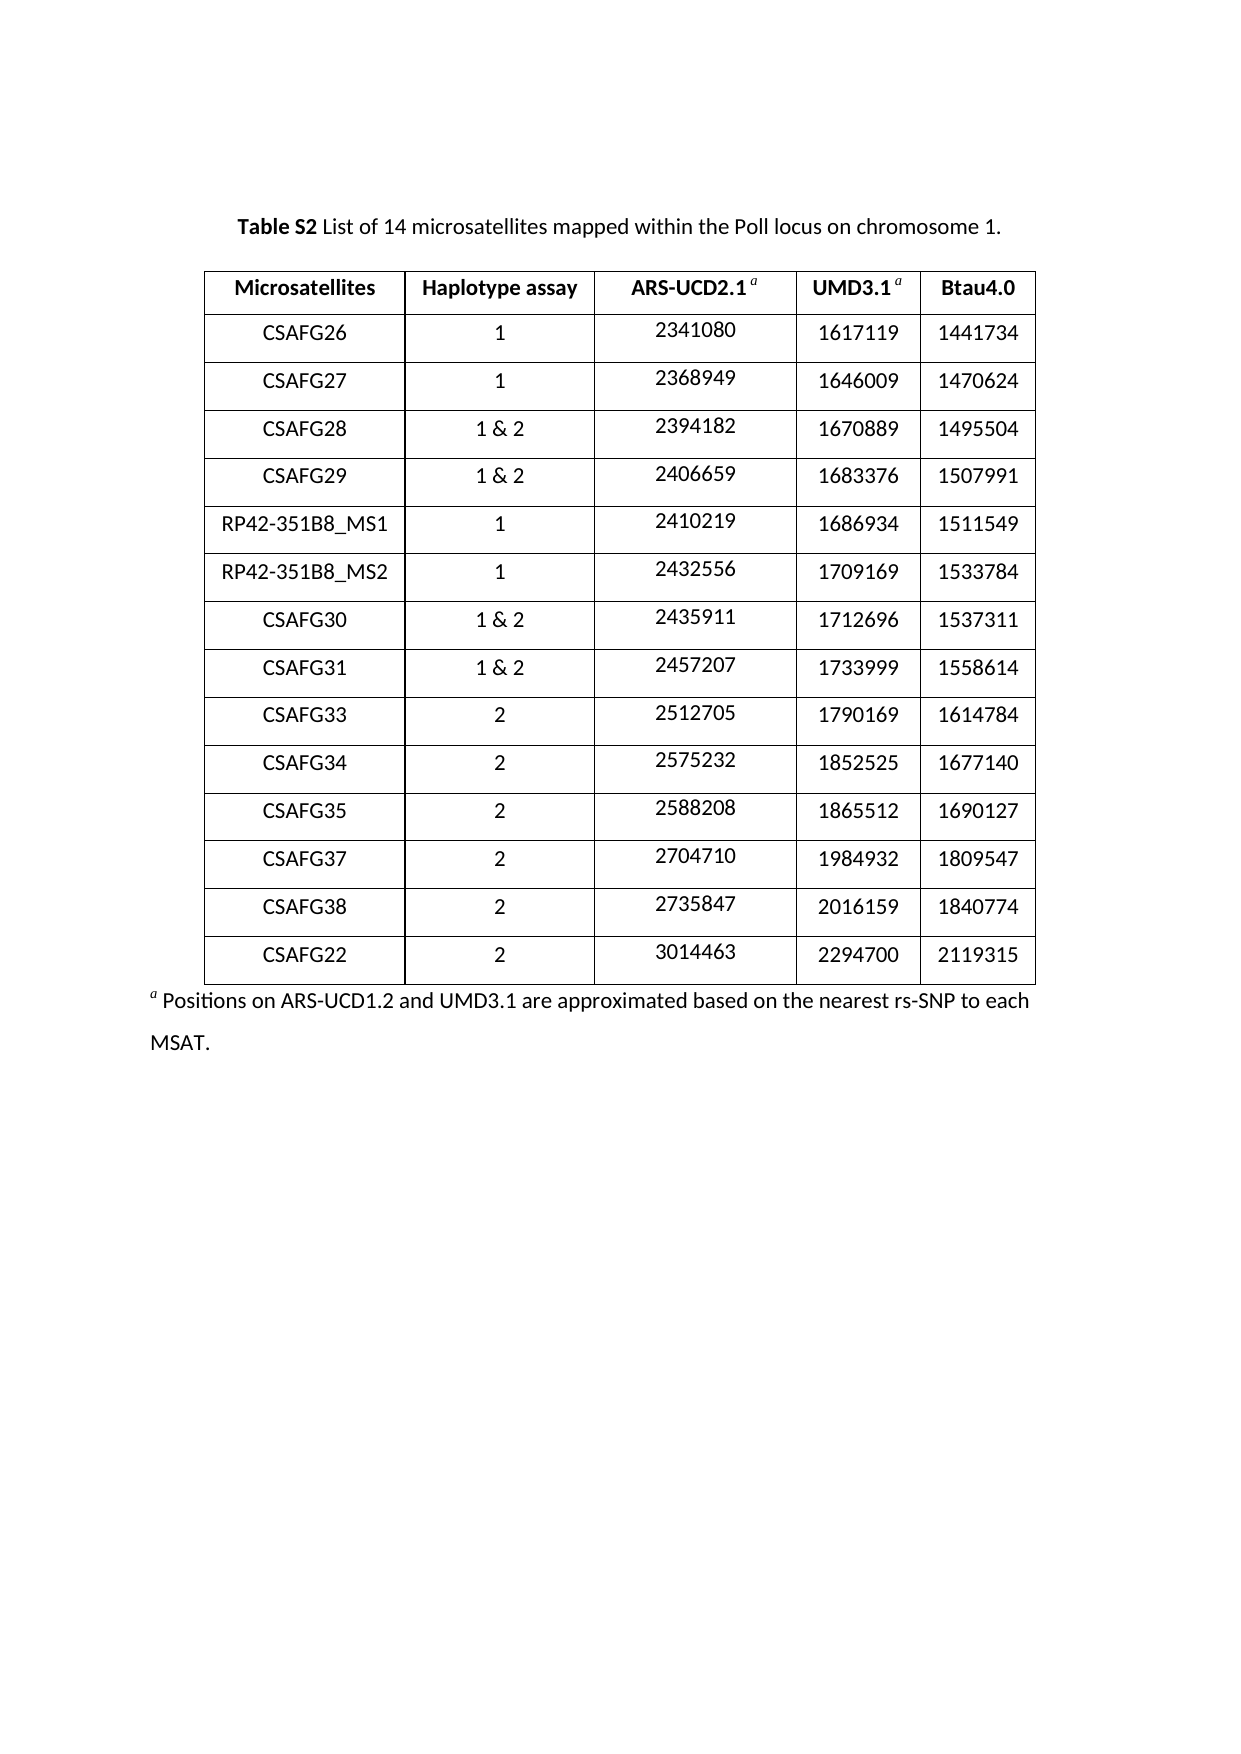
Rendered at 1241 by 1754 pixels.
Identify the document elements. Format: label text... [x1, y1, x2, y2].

table_cell 2406659 [595, 459, 796, 506]
table_cell 2704710 [595, 841, 796, 888]
table_cell CSAFG35 [205, 794, 404, 840]
table_cell CSAFG37 [205, 841, 404, 888]
table_cell CSAFG28 [205, 411, 404, 458]
table_cell 1840774 [921, 889, 1035, 936]
table_cell 1670889 [797, 411, 920, 458]
table_cell 1733999 [797, 650, 920, 697]
table_cell 1 & 2 [406, 650, 594, 697]
table_cell 1 [406, 507, 594, 553]
table_cell 1686934 [797, 507, 920, 553]
table_cell 1533784 [921, 554, 1035, 601]
table_cell 1 & 2 [406, 459, 594, 506]
table_cell 2394182 [595, 411, 796, 458]
table_cell 2588208 [595, 794, 796, 840]
table_cell 1 [406, 315, 594, 362]
table_cell RP42-351B8_MS2 [205, 554, 404, 601]
table_cell 2294700 [797, 937, 920, 984]
table_cell 2735847 [595, 889, 796, 936]
table_cell CSAFG30 [205, 602, 404, 649]
text a Positions on ARS-UCD1.2 and UMD3.1 are approximated based on the nearest rs-SNP to each MSAT. [150, 985, 1090, 1056]
table_cell 2 [406, 841, 594, 888]
table_cell 1790169 [797, 698, 920, 744]
table_cell RP42-351B8_MS1 [205, 507, 404, 553]
table_cell 2 [406, 937, 594, 984]
table_cell 1852525 [797, 746, 920, 792]
table_cell 2016159 [797, 889, 920, 936]
table_cell 1614784 [921, 698, 1035, 744]
table_cell 1558614 [921, 650, 1035, 697]
table_cell 2119315 [921, 937, 1035, 984]
table_cell 1470624 [921, 363, 1035, 410]
table_cell 1984932 [797, 841, 920, 888]
table_cell 1712696 [797, 602, 920, 649]
table_cell CSAFG27 [205, 363, 404, 410]
table_cell 2 [406, 698, 594, 744]
table_cell 1 & 2 [406, 602, 594, 649]
table_cell 1507991 [921, 459, 1035, 506]
table_header UMD3.1 a [797, 272, 920, 314]
table_cell 1683376 [797, 459, 920, 506]
table_header Btau4.0 [921, 272, 1035, 314]
table_cell 1537311 [921, 602, 1035, 649]
table_header Haplotype assay [406, 272, 594, 314]
table_header ARS-UCD2.1 a [595, 272, 796, 314]
table_cell 1495504 [921, 411, 1035, 458]
table_cell 2457207 [595, 650, 796, 697]
table_cell CSAFG33 [205, 698, 404, 744]
table_cell 1709169 [797, 554, 920, 601]
table_cell 1809547 [921, 841, 1035, 888]
table_cell CSAFG31 [205, 650, 404, 697]
table_cell 1690127 [921, 794, 1035, 840]
table_cell 1 [406, 363, 594, 410]
table_cell 2575232 [595, 746, 796, 792]
table_cell 1865512 [797, 794, 920, 840]
table_cell 2410219 [595, 507, 796, 553]
table_cell CSAFG22 [205, 937, 404, 984]
table_cell 2432556 [595, 554, 796, 601]
table_cell CSAFG38 [205, 889, 404, 936]
table_cell 2368949 [595, 363, 796, 410]
table_cell 1617119 [797, 315, 920, 362]
table_cell CSAFG34 [205, 746, 404, 792]
table_cell 2341080 [595, 315, 796, 362]
table_cell 1 & 2 [406, 411, 594, 458]
table_cell 2512705 [595, 698, 796, 744]
text Table S2 List of 14 microsatellites mapped within the Poll locus on chromosome 1. [150, 212, 1090, 240]
table_cell 2 [406, 889, 594, 936]
table_cell 1646009 [797, 363, 920, 410]
table_cell 2 [406, 746, 594, 792]
table_cell CSAFG29 [205, 459, 404, 506]
table_cell 1441734 [921, 315, 1035, 362]
table_cell 2435911 [595, 602, 796, 649]
table_cell 1511549 [921, 507, 1035, 553]
table_header Microsatellites [205, 272, 404, 314]
table_cell CSAFG26 [205, 315, 404, 362]
table_cell 2 [406, 794, 594, 840]
table_cell 3014463 [595, 937, 796, 984]
table_cell 1 [406, 554, 594, 601]
table_cell 1677140 [921, 746, 1035, 792]
